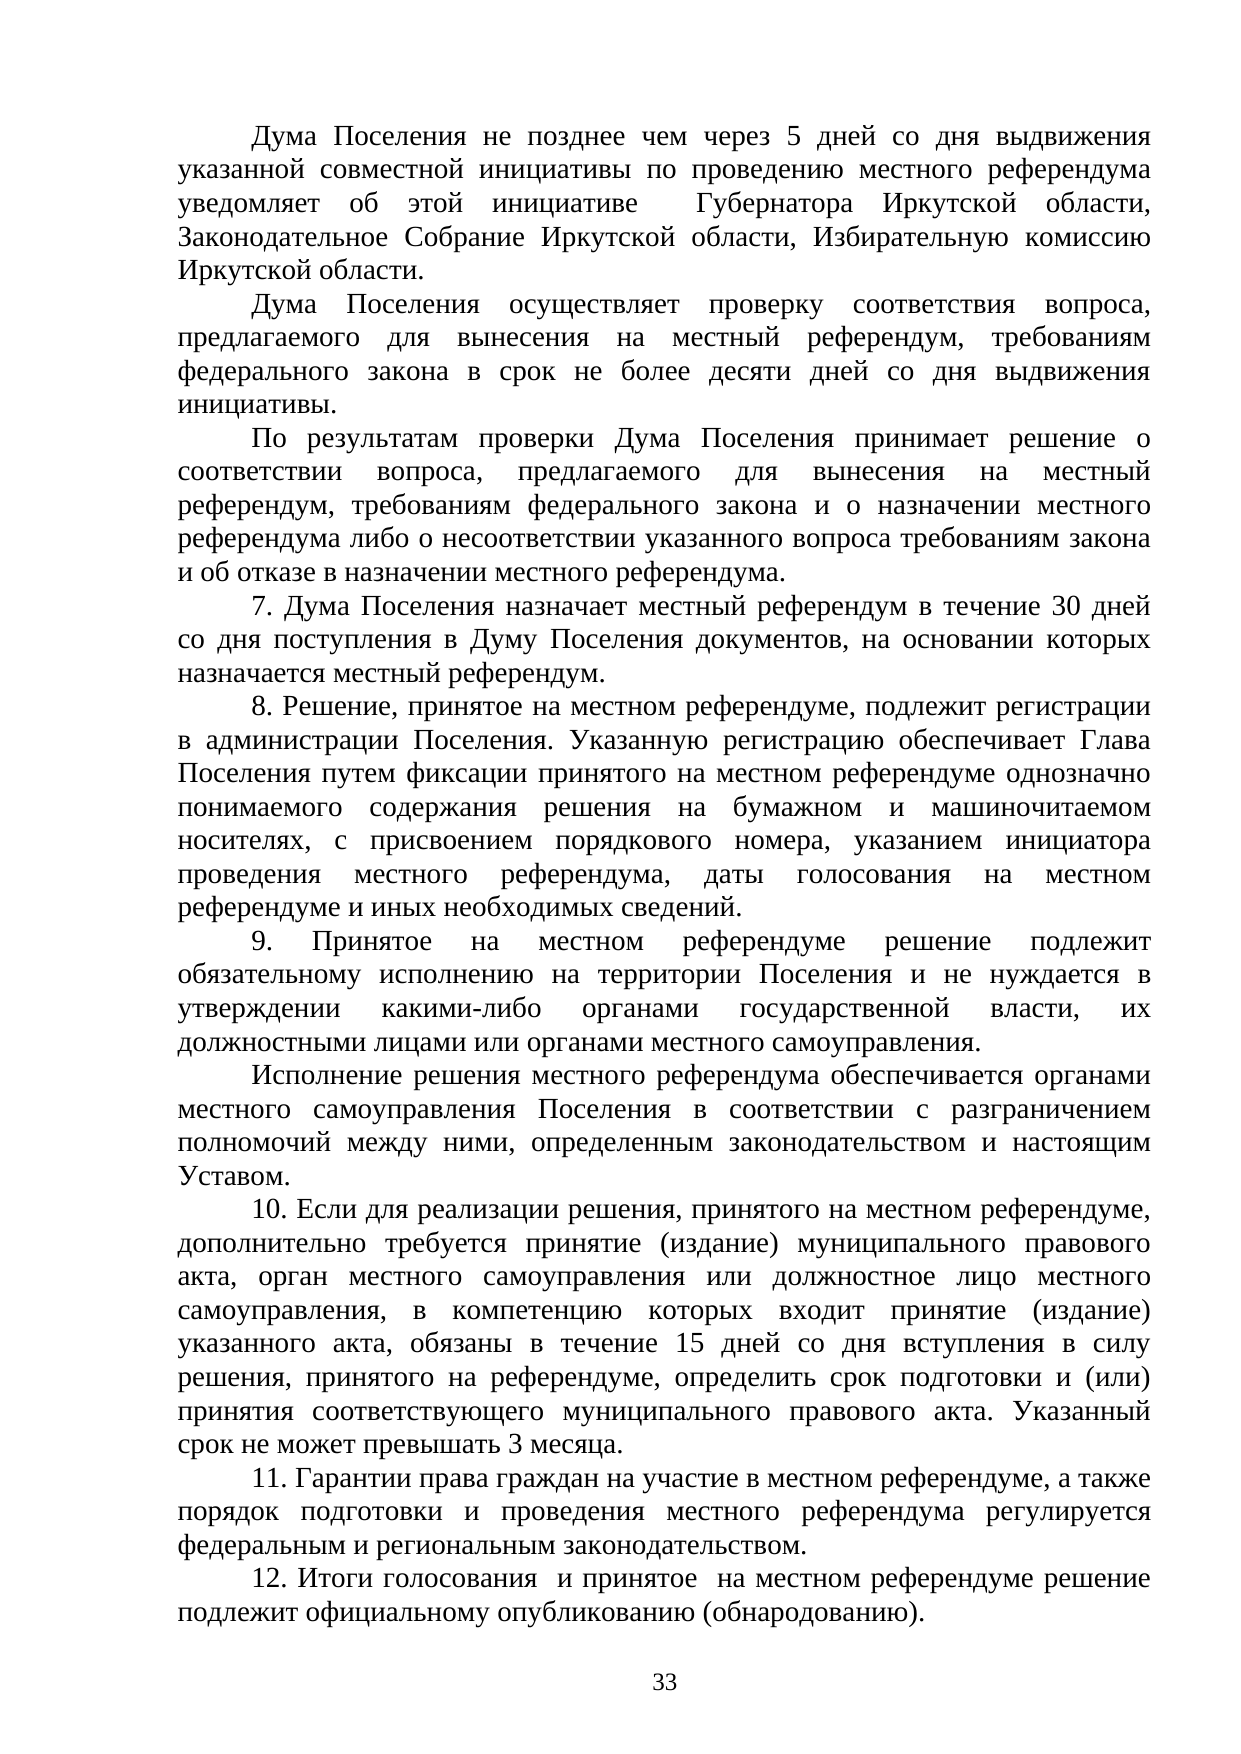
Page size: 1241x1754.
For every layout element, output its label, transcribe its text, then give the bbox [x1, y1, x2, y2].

text Исполнение решения местного референдума обеспечивается органами местного самоуправления Поселения в соответствии с разграничением полномочий между ними, определенным законодательством и настоящим Уставом. [177, 1057, 1152, 1191]
text 11. Гарантии права граждан на участие в местном референдуме, а также порядок подготовки и проведения местного референдума регулируется федеральным и региональным законодательством. [177, 1460, 1152, 1560]
text 10. Если для реализации решения, принятого на местном референдуме, дополнительно требуется принятие (издание) муниципального правового акта, орган местного самоуправления или должностное лицо местного самоуправления, в компетенцию которых входит принятие (издание) указанного акта, обязаны в течение 15 дней со дня вступления в силу решения, принятого на референдуме, определить срок подготовки и (или) принятия соответствующего муниципального правового акта. Указанный срок не может превышать 3 месяца. [177, 1191, 1152, 1460]
text Дума Поселения осуществляет проверку соответствия вопроса, предлагаемого для вынесения на местный референдум, требованиям федерального закона в срок не более десяти дней со дня выдвижения инициативы. [177, 286, 1152, 420]
text 12. Итоги голосования и принятое на местном референдуме решение подлежит официальному опубликованию (обнародованию). [177, 1560, 1152, 1627]
text По результатам проверки Дума Поселения принимает решение о соответствии вопроса, предлагаемого для вынесения на местный референдум, требованиям федерального закона и о назначении местного референдума либо о несоответствии указанного вопроса требованиям закона и об отказе в назначении местного референдума. [177, 420, 1152, 588]
text 9. Принятое на местном референдуме решение подлежит обязательному исполнению на территории Поселения и не нуждается в утверждении какими-либо органами государственной власти, их должностными лицами или органами местного самоуправления. [177, 923, 1152, 1057]
text 7. Дума Поселения назначает местный референдум в течение 30 дней со дня поступления в Думу Поселения документов, на основании которых назначается местный референдум. [177, 588, 1152, 688]
text 8. Решение, принятое на местном референдуме, подлежит регистрации в администрации Поселения. Указанную регистрацию обеспечивает Глава Поселения путем фиксации принятого на местном референдуме однозначно понимаемого содержания решения на бумажном и машиночитаемом носителях, с присвоением порядкового номера, указанием инициатора проведения местного референдума, даты голосования на местном референдуме и иных необходимых сведений. [177, 688, 1152, 923]
text Дума Поселения не позднее чем через 5 дней со дня выдвижения указанной совместной инициативы по проведению местного референдума уведомляет об этой инициативе Губернатора Иркутской области, Законодательное Собрание Иркутской области, Избирательную комиссию Иркутской области. [177, 118, 1152, 286]
